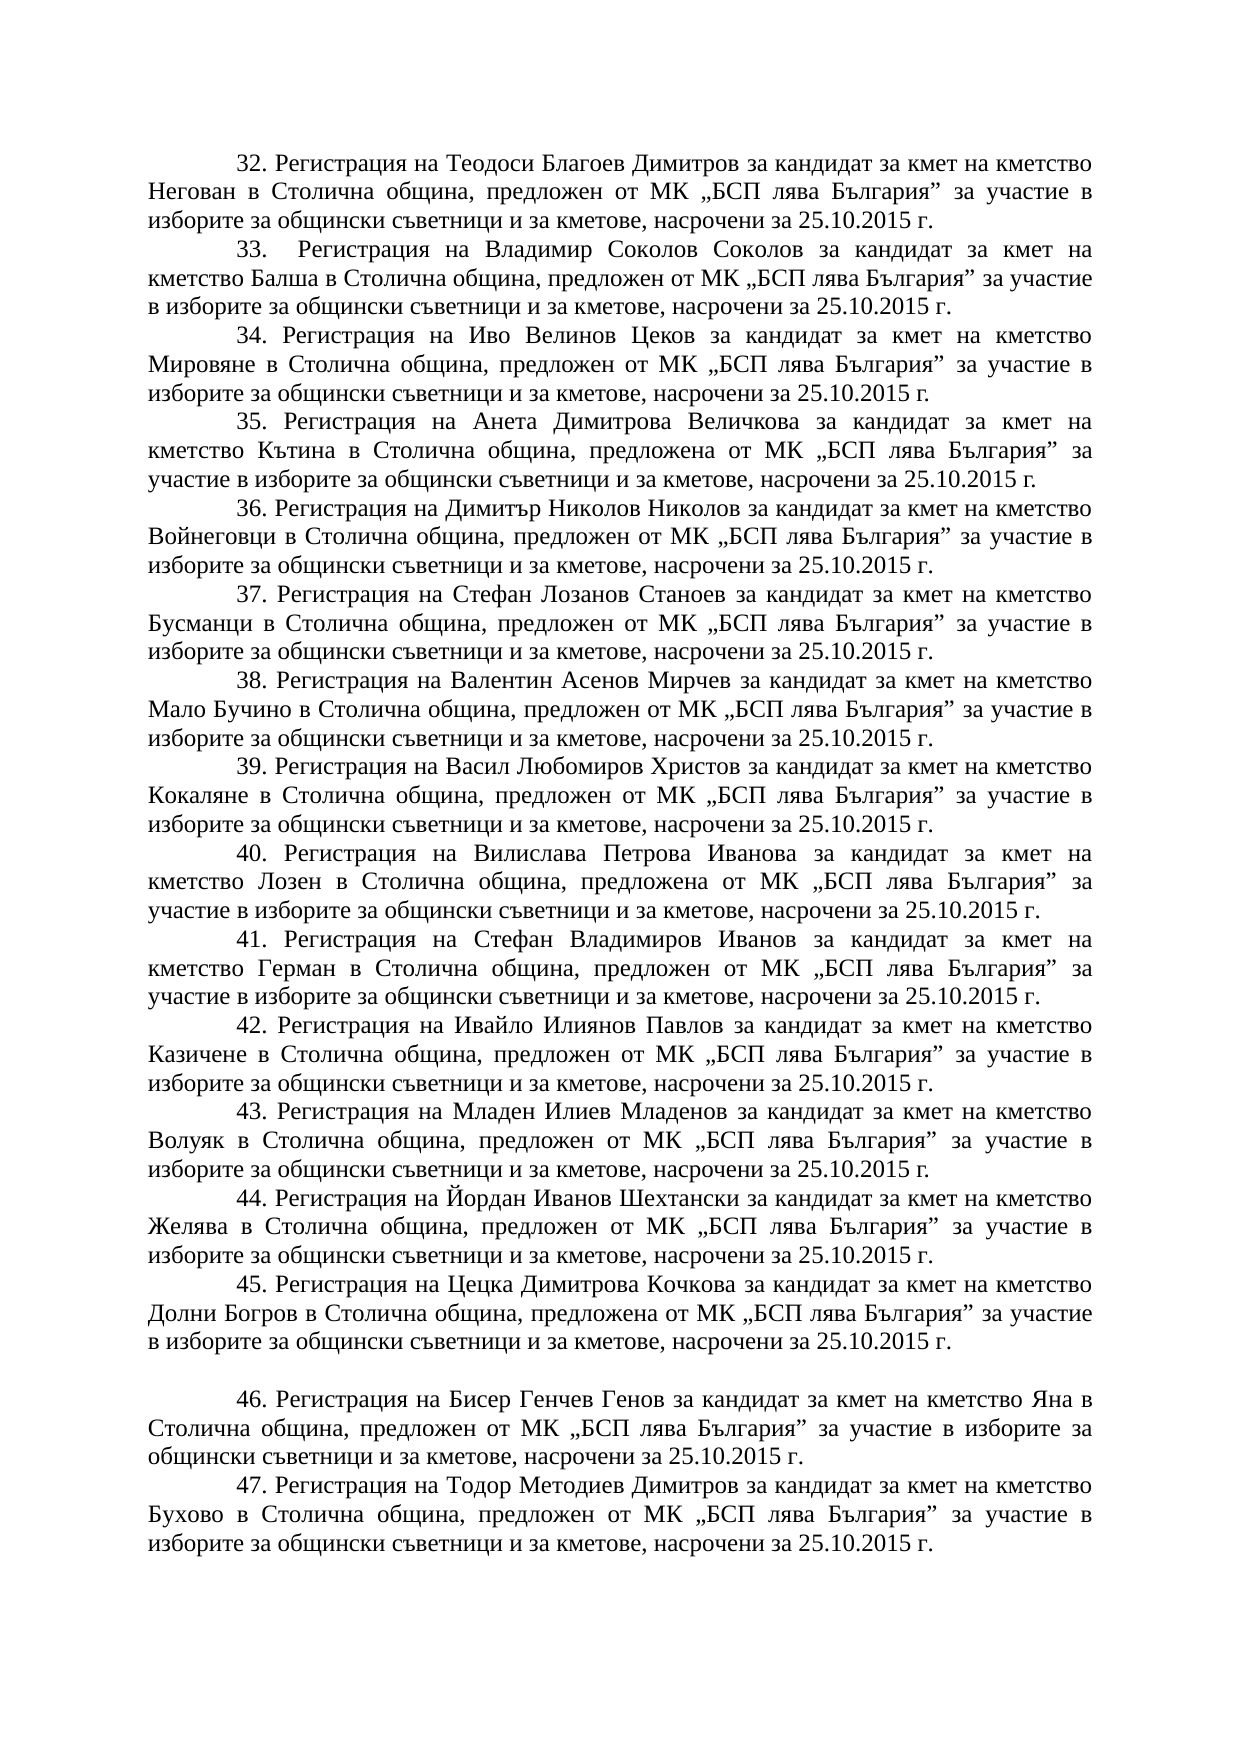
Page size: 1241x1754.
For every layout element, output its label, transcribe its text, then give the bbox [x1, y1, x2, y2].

text 38. Регистрация на Валентин Асенов Мирчев за кандидат за кмет на кметство Мало Бучино в Столична община, предложен от МК „БСП лява България” за участие в изборите за общински съветници и за кметове, насрочени за 25.10.2015 г. [148, 665, 1093, 751]
text 45. Регистрация на Цецка Димитрова Кочкова за кандидат за кмет на кметство Долни Богров в Столична община, предложена от МК „БСП лява България” за участие в изборите за общински съветници и за кметове, насрочени за 25.10.2015 г. [148, 1269, 1093, 1355]
text 46. Регистрация на Бисер Генчев Генов за кандидат за кмет на кметство Яна в Столична община, предложен от МК „БСП лява България” за участие в изборите за общински съветници и за кметове, насрочени за 25.10.2015 г. [148, 1384, 1093, 1470]
text 36. Регистрация на Димитър Николов Николов за кандидат за кмет на кметство Войнеговци в Столична община, предложен от МК „БСП лява България” за участие в изборите за общински съветници и за кметове, насрочени за 25.10.2015 г. [148, 493, 1093, 579]
text 47. Регистрация на Тодор Методиев Димитров за кандидат за кмет на кметство Бухово в Столична община, предложен от МК „БСП лява България” за участие в изборите за общински съветници и за кметове, насрочени за 25.10.2015 г. [148, 1470, 1093, 1556]
text 34. Регистрация на Иво Велинов Цеков за кандидат за кмет на кметство Мировяне в Столична община, предложен от МК „БСП лява България” за участие в изборите за общински съветници и за кметове, насрочени за 25.10.2015 г. [148, 320, 1093, 406]
text 44. Регистрация на Йордан Иванов Шехтански за кандидат за кмет на кметство Желява в Столична община, предложен от МК „БСП лява България” за участие в изборите за общински съветници и за кметове, насрочени за 25.10.2015 г. [148, 1183, 1093, 1269]
text 39. Регистрация на Васил Любомиров Христов за кандидат за кмет на кметство Кокаляне в Столична община, предложен от МК „БСП лява България” за участие в изборите за общински съветници и за кметове, насрочени за 25.10.2015 г. [148, 751, 1093, 838]
text 37. Регистрация на Стефан Лозанов Станоев за кандидат за кмет на кметство Бусманци в Столична община, предложен от МК „БСП лява България” за участие в изборите за общински съветници и за кметове, насрочени за 25.10.2015 г. [148, 579, 1093, 665]
text 32. Регистрация на Теодоси Благоев Димитров за кандидат за кмет на кметство Негован в Столична община, предложен от МК „БСП лява България” за участие в изборите за общински съветници и за кметове, насрочени за 25.10.2015 г. [148, 148, 1093, 234]
text 40. Регистрация на Вилислава Петрова Иванова за кандидат за кмет на кметство Лозен в Столична община, предложена от МК „БСП лява България” за участие в изборите за общински съветници и за кметове, насрочени за 25.10.2015 г. [148, 838, 1093, 924]
text 42. Регистрация на Ивайло Илиянов Павлов за кандидат за кмет на кметство Казичене в Столична община, предложен от МК „БСП лява България” за участие в изборите за общински съветници и за кметове, насрочени за 25.10.2015 г. [148, 1010, 1093, 1096]
text 35. Регистрация на Анета Димитрова Величкова за кандидат за кмет на кметство Кътина в Столична община, предложена от МК „БСП лява България” за участие в изборите за общински съветници и за кметове, насрочени за 25.10.2015 г. [148, 406, 1093, 493]
text 41. Регистрация на Стефан Владимиров Иванов за кандидат за кмет на кметство Герман в Столична община, предложен от МК „БСП лява България” за участие в изборите за общински съветници и за кметове, насрочени за 25.10.2015 г. [148, 924, 1093, 1010]
text 43. Регистрация на Младен Илиев Младенов за кандидат за кмет на кметство Волуяк в Столична община, предложен от МК „БСП лява България” за участие в изборите за общински съветници и за кметове, насрочени за 25.10.2015 г. [148, 1096, 1093, 1183]
text 33. Регистрация на Владимир Соколов Соколов за кандидат за кмет на кметство Балша в Столична община, предложен от МК „БСП лява България” за участие в изборите за общински съветници и за кметове, насрочени за 25.10.2015 г. [148, 234, 1093, 320]
